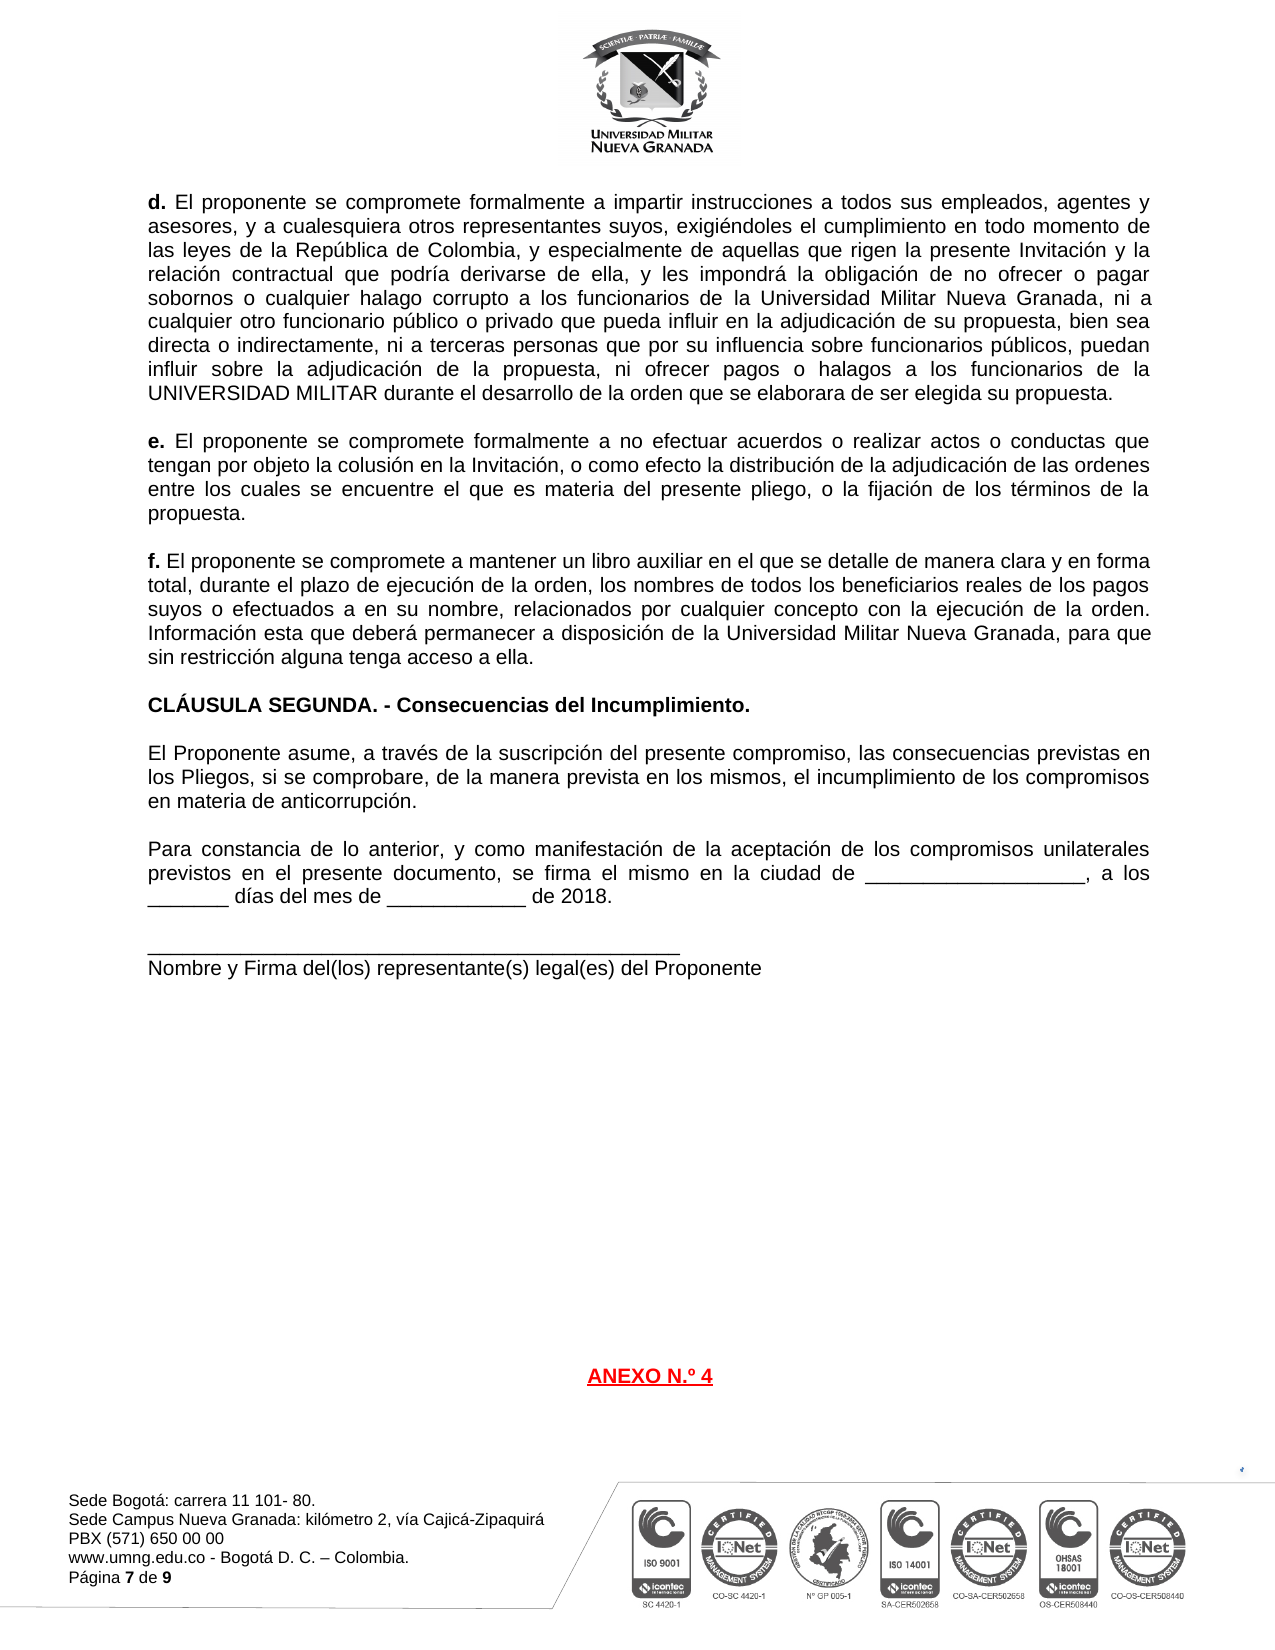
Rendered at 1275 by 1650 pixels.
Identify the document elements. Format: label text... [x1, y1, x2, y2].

picture [558, 11, 742, 166]
text Para constancia de lo anterior, y como manifestación de la aceptación de los compromisos unilaterales previstos en el presente documento, se firma el mismo en la ciudad de ___________________, a los _______ días del mes de ____________ de 2018. [148, 836, 1152, 908]
text ANEXO N.º 4 [148, 1363, 1152, 1387]
text d. El proponente se compromete formalmente a impartir instrucciones a todos sus empleados, agentes y asesores, y a cualesquiera otros representantes suyos, exigiéndoles el cumplimiento en todo momento de las leyes de la República de Colombia, y especialmente de aquellas que rigen la presente Invitación y la relación contractual que podría derivarse de ella, y les impondrá la obligación de no ofrecer o pagar sobornos o cualquier halago corrupto a los funcionarios de la Universidad Militar Nueva Granada, ni a cualquier otro funcionario público o privado que pueda influir en la adjudicación de su propuesta, bien sea directa o indirectamente, ni a terceras personas que por su influencia sobre funcionarios públicos, puedan influir sobre la adjudicación de la propuesta, ni ofrecer pagos o halagos a los funcionarios de la UNIVERSIDAD MILITAR durante el desarrollo de la orden que se elaborara de ser elegida su propuesta. [148, 189, 1152, 405]
text f. El proponente se compromete a mantener un libro auxiliar en el que se detalle de manera clara y en forma total, durante el plazo de ejecución de la orden, los nombres de todos los beneficiarios reales de los pagos suyos o efectuados a en su nombre, relacionados por cualquier concepto con la ejecución de la orden. Información esta que deberá permanecer a disposición de la Universidad Militar Nueva Granada, para que sin restricción alguna tenga acceso a ella. [148, 549, 1152, 669]
text CLÁUSULA SEGUNDA. - Consecuencias del Incumplimiento. [148, 693, 1152, 717]
text ______________________________________________ [148, 932, 1152, 956]
text El Proponente asume, a través de la suscripción del presente compromiso, las consecuencias previstas en los Pliegos, si se comprobare, de la manera prevista en los mismos, el incumplimiento de los compromisos en materia de anticorrupción. [148, 741, 1152, 812]
picture [616, 1490, 1198, 1620]
text Nombre y Firma del(los) representante(s) legal(es) del Proponente [148, 956, 1152, 980]
text e. El proponente se compromete formalmente a no efectuar acuerdos o realizar actos o conductas que tengan por objeto la colusión en la Invitación, o como efecto la distribución de la adjudicación de las ordenes entre los cuales se encuentre el que es materia del presente pliego, o la fijación de los términos de la propuesta. [148, 429, 1152, 525]
